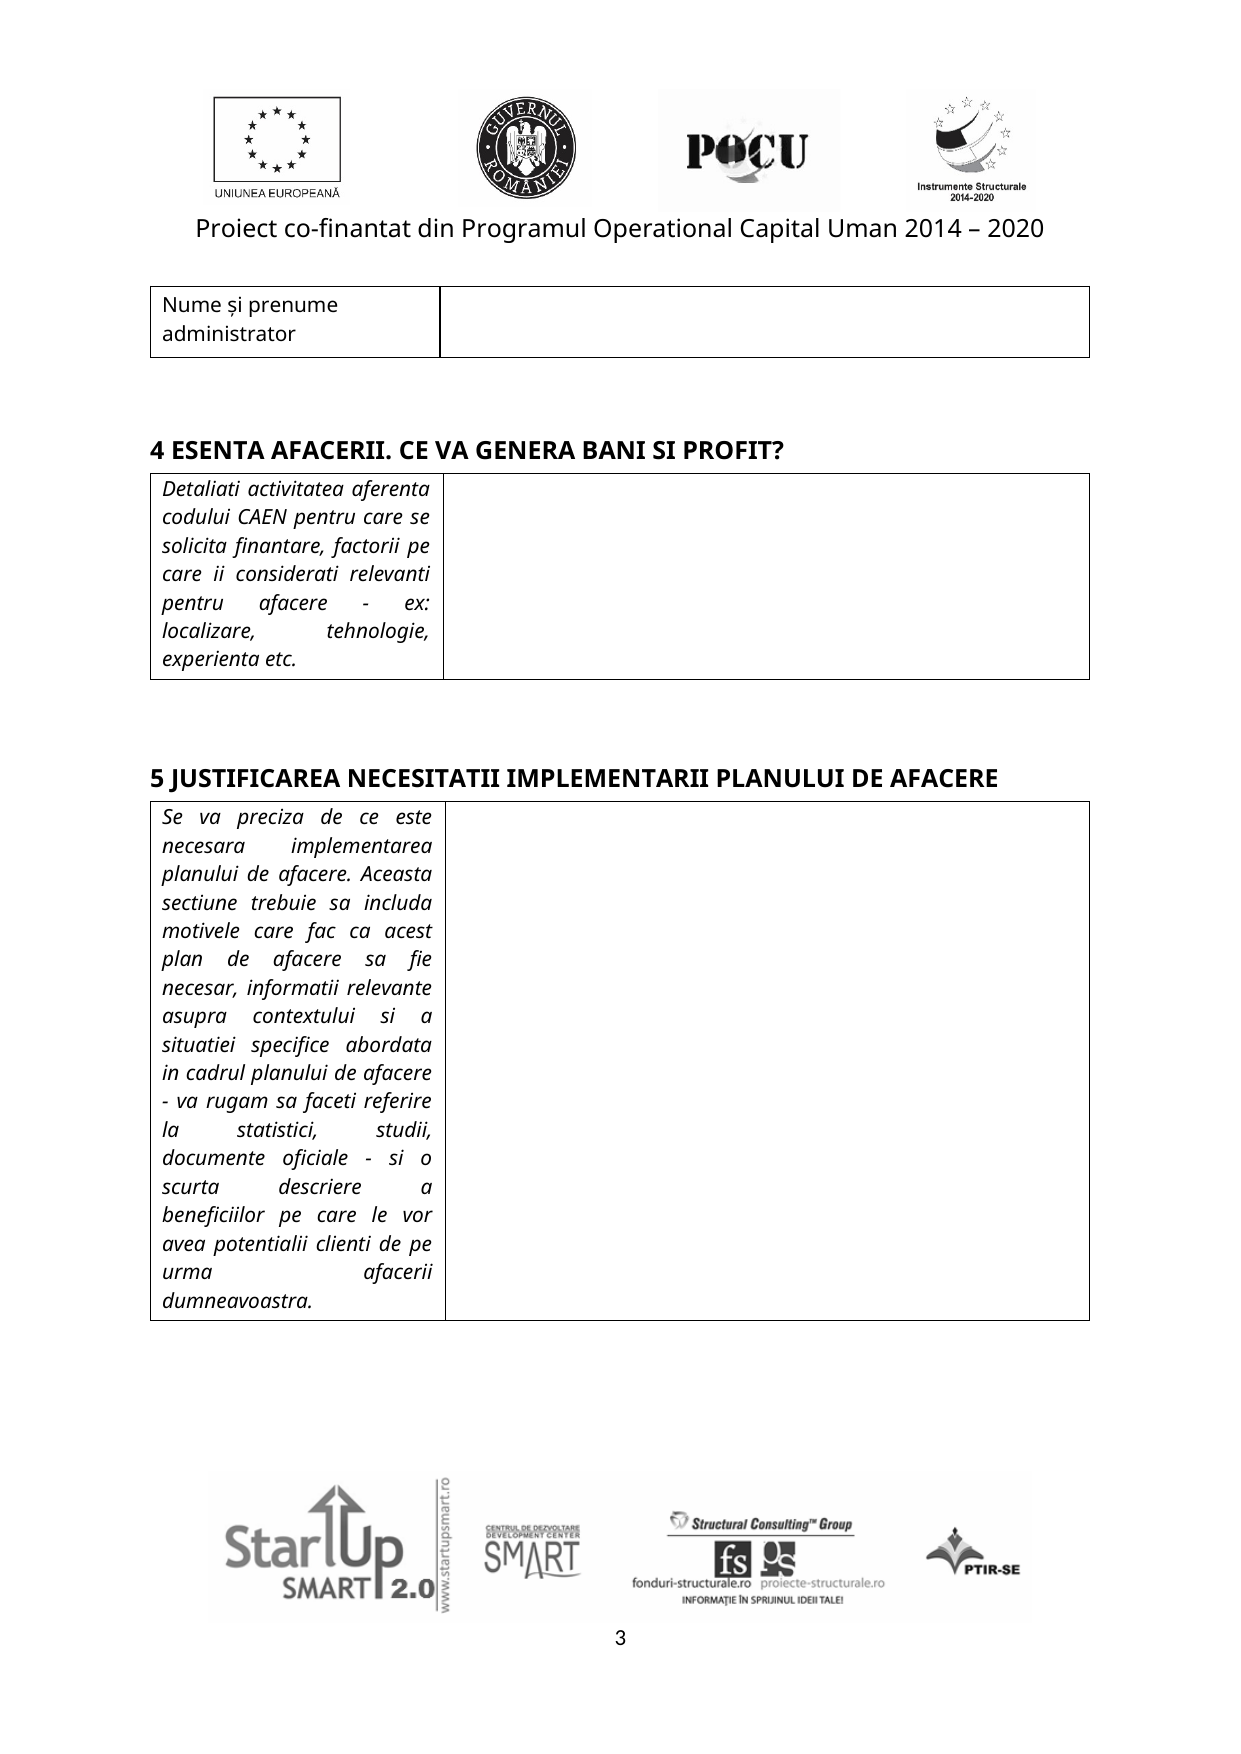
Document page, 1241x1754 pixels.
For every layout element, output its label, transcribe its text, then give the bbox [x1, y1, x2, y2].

text 5 JUSTIFICAREA NECESITATII IMPLEMENTARII PLANULUI DE AFACERE [150, 761, 1090, 795]
table_header [446, 802, 1089, 1320]
table_header [441, 287, 1089, 357]
table_header [444, 474, 1089, 679]
table_header Nume și prenume administrator [151, 287, 439, 357]
picture [657, 89, 841, 212]
picture [203, 89, 351, 205]
picture [457, 89, 593, 207]
text 4 ESENTA AFACERII. CE VA GENERA BANI SI PROFIT? [150, 433, 1090, 467]
picture [905, 89, 1037, 212]
table_header Se va preciza de ce este necesara implementarea planului de afacere. Aceasta sectiune trebuie sa includa motivele care fac ca acest plan de afacere sa fie necesar, informatii relevante asupra contextului si a situatiei specifice abordata in cadrul planului de afacere - va rugam sa faceti referire la statistici, studii, documente oficiale - si o scurta descriere a beneficiilor pe care le vor avea potentialii clienti de pe urma afacerii dumneavoastra. [151, 802, 445, 1320]
table_header Detaliati activitatea aferenta codului CAEN pentru care se solicita finantare, factorii pe care ii considerati relevanti pentru afacere - ex: localizare, tehnologie, experienta etc. [151, 474, 443, 679]
